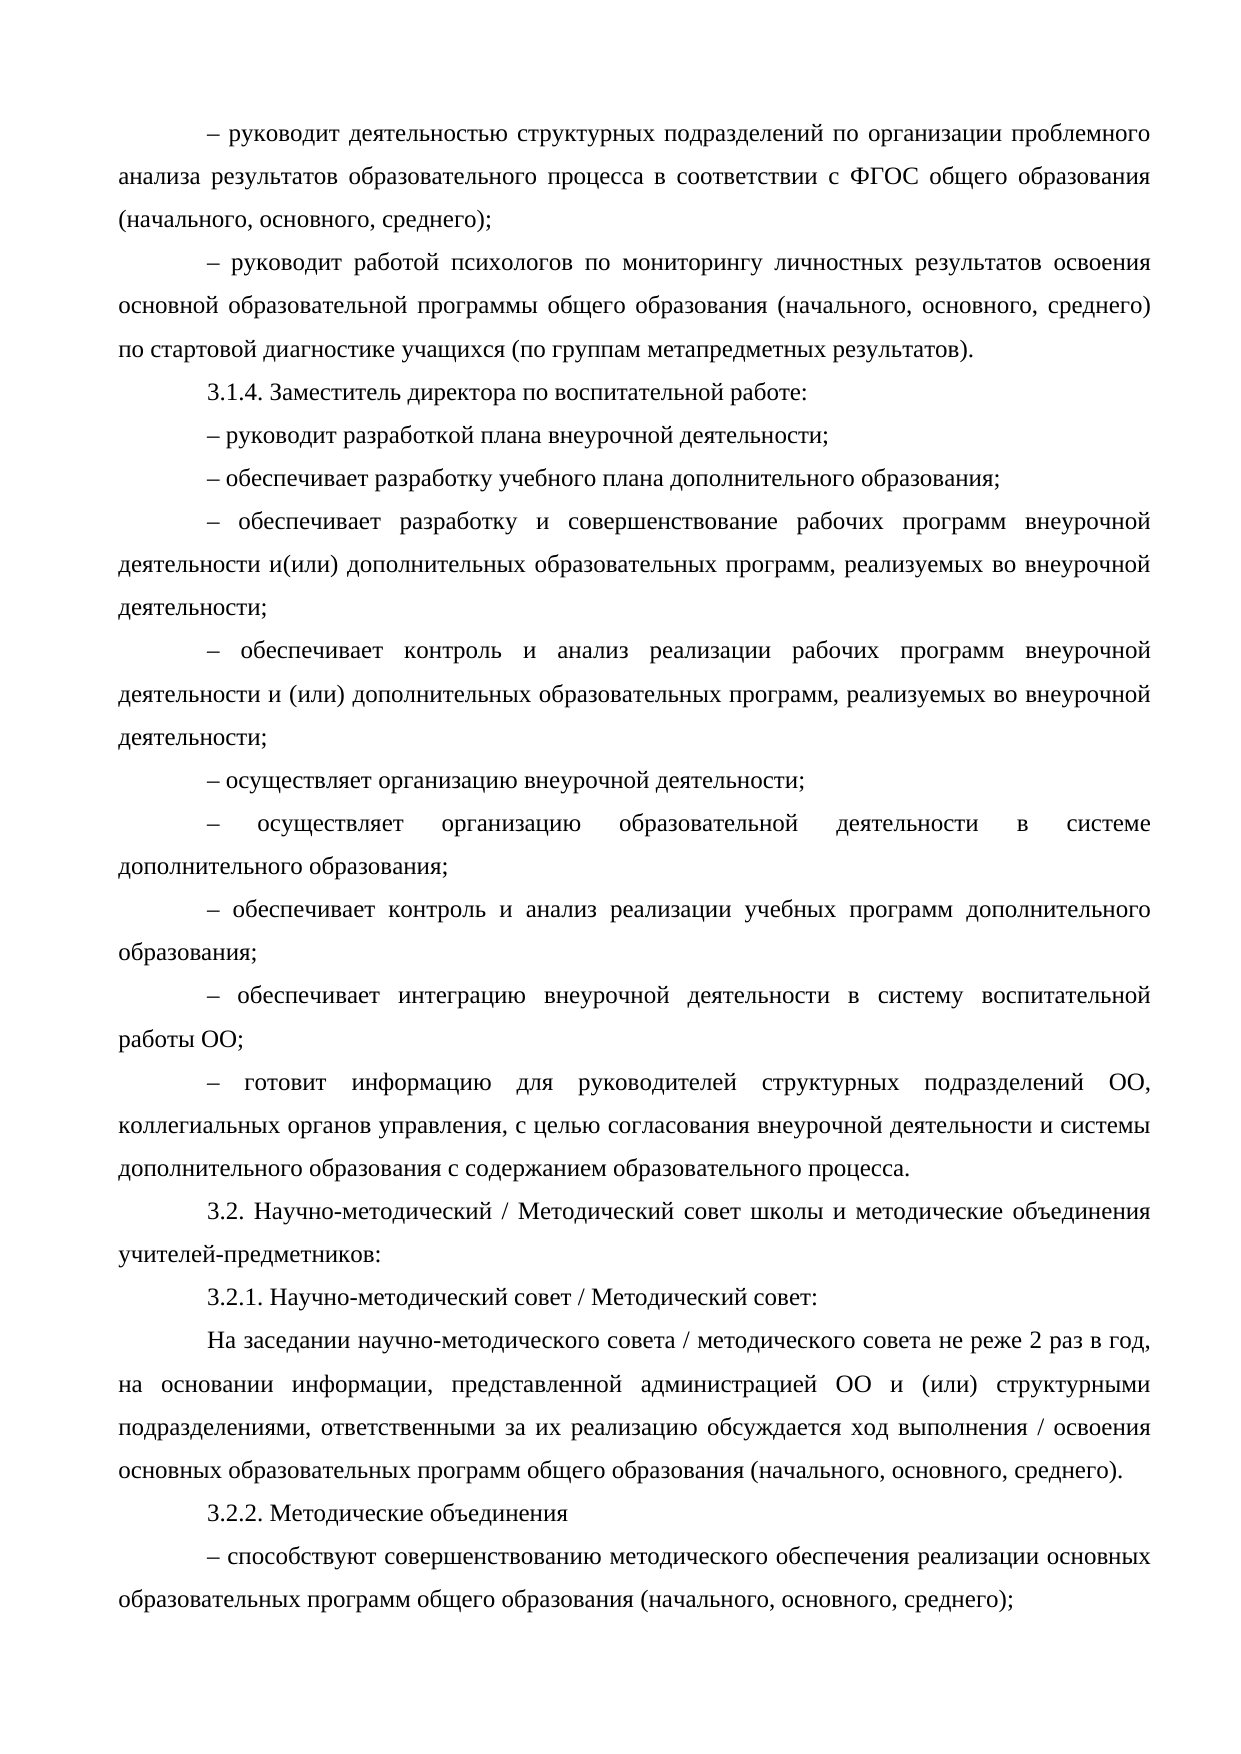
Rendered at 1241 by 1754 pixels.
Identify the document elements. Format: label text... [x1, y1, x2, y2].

text – руководит работой психологов по мониторингу личностных результатов освоения основной образовательной программы общего образования (начального, основного, среднего) по стартовой диагностике учащихся (по группам метапредметных результатов). [118, 247, 1152, 362]
text 3.2.1. Научно-методический совет / Методический совет: [118, 1282, 1152, 1311]
text На заседании научно-методического совета / методического совета не реже 2 раз в год, на основании информации, представленной администрацией ОО и (или) структурными подразделениями, ответственными за их реализацию обсуждается ход выполнения / освоения основных образовательных программ общего образования (начального, основного, среднего). [118, 1326, 1152, 1484]
text 3.1.4. Заместитель директора по воспитательной работе: [118, 377, 1152, 406]
text – осуществляет организацию образовательной деятельности в системе дополнительного образования; [118, 808, 1152, 880]
text – обеспечивает разработку и совершенствование рабочих программ внеурочной деятельности и(или) дополнительных образовательных программ, реализуемых во внеурочной деятельности; [118, 506, 1152, 621]
text 3.2. Научно-методический / Методический совет школы и методические объединения учителей-предметников: [118, 1196, 1152, 1268]
text – обеспечивает интеграцию внеурочной деятельности в систему воспитательной работы ОО; [118, 981, 1152, 1052]
text – обеспечивает разработку учебного плана дополнительного образования; [118, 463, 1152, 492]
text – обеспечивает контроль и анализ реализации рабочих программ внеурочной деятельности и (или) дополнительных образовательных программ, реализуемых во внеурочной деятельности; [118, 636, 1152, 751]
text – готовит информацию для руководителей структурных подразделений ОО, коллегиальных органов управления, с целью согласования внеурочной деятельности и системы дополнительного образования с содержанием образовательного процесса. [118, 1067, 1152, 1182]
text – способствуют совершенствованию методического обеспечения реализации основных образовательных программ общего образования (начального, основного, среднего); [118, 1541, 1152, 1613]
text – осуществляет организацию внеурочной деятельности; [118, 765, 1152, 794]
text – руководит деятельностью структурных подразделений по организации проблемного анализа результатов образовательного процесса в соответствии с ФГОС общего образования (начального, основного, среднего); [118, 118, 1152, 233]
text – руководит разработкой плана внеурочной деятельности; [118, 420, 1152, 449]
text – обеспечивает контроль и анализ реализации учебных программ дополнительного образования; [118, 894, 1152, 966]
text 3.2.2. Методические объединения [118, 1498, 1152, 1527]
